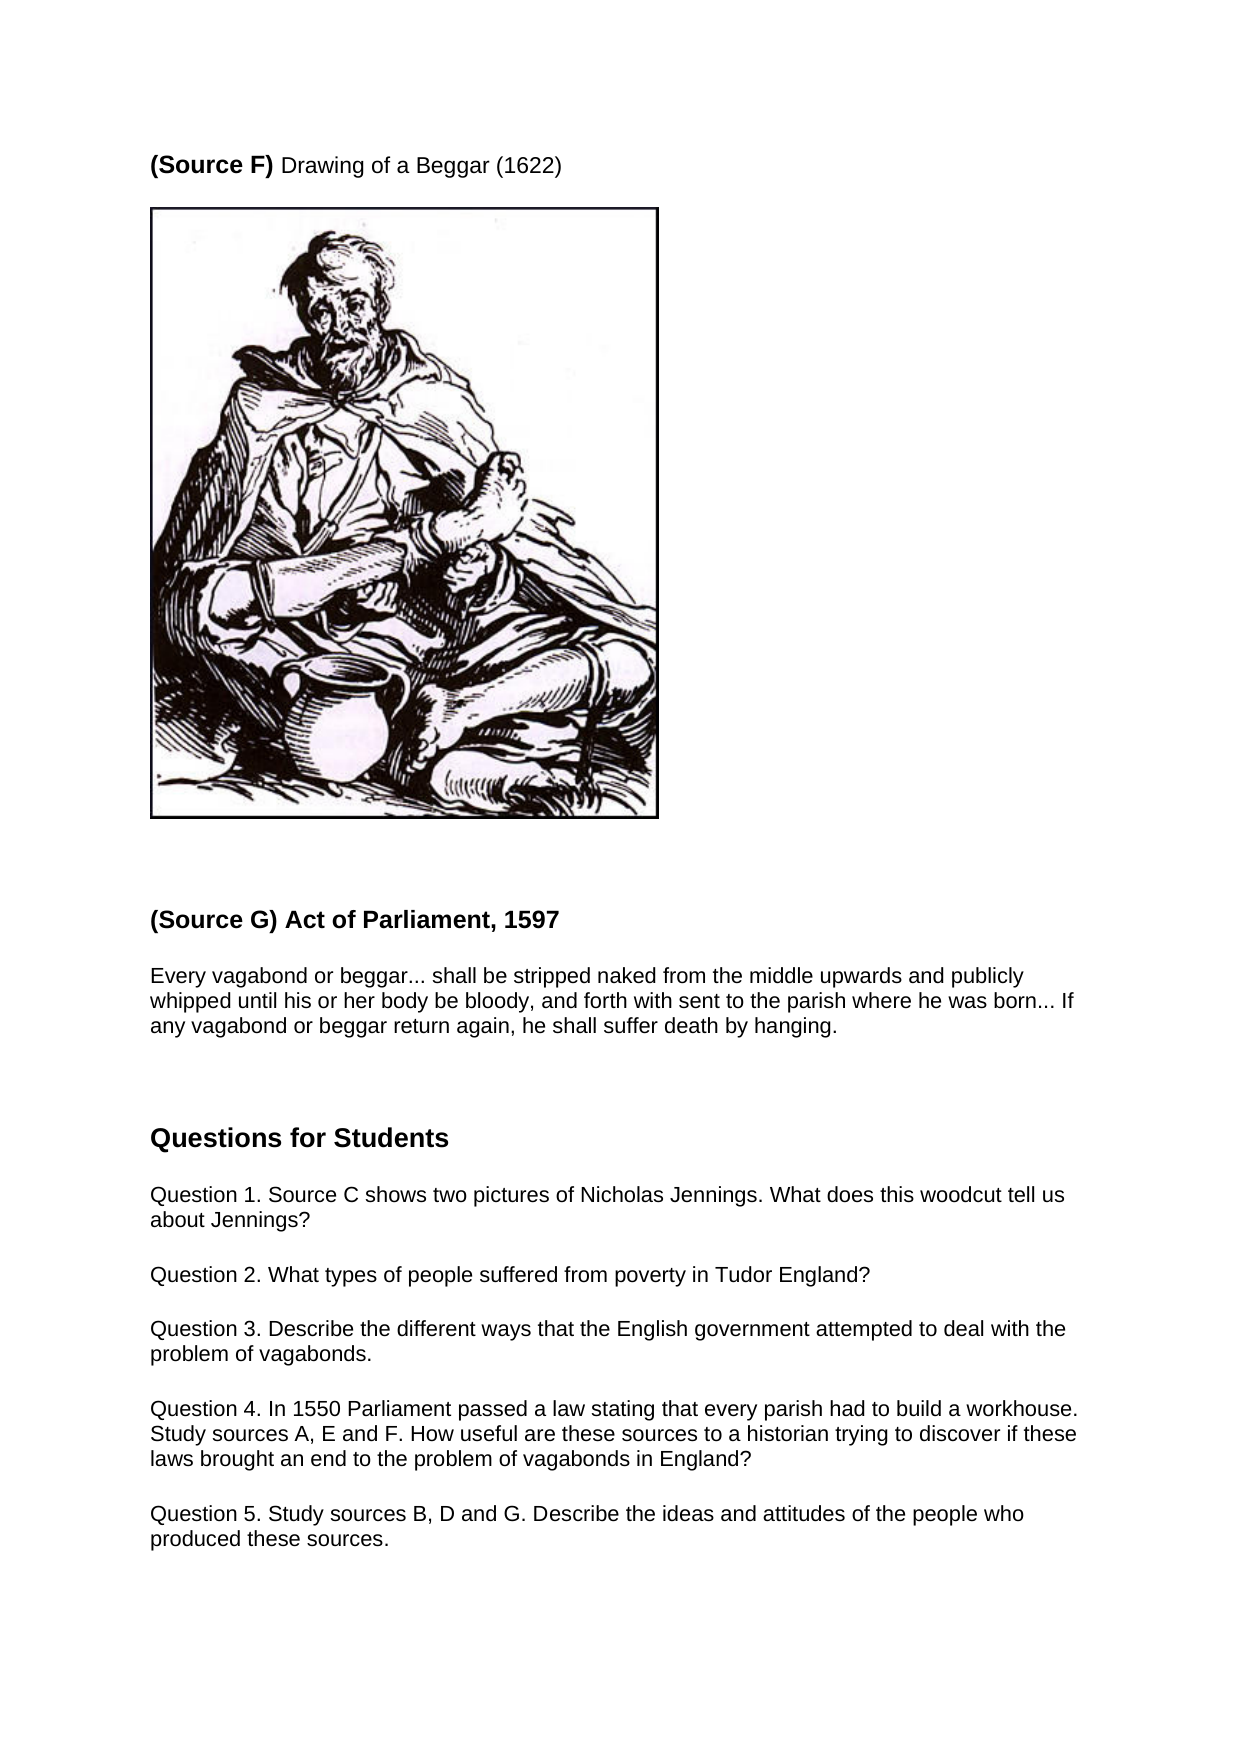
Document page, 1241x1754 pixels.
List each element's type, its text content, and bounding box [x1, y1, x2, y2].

text Question 1. Source C shows two pictures of Nicholas Jennings. What does this woodcut tell us about Jennings? [150, 1182, 1090, 1232]
text Question 2. What types of people suffered from poverty in Tudor England? [150, 1262, 1090, 1287]
text Question 3. Describe the different ways that the English government attempted to deal with the problem of vagabonds. [150, 1316, 1090, 1366]
text (Source F) Drawing of a Beggar (1622) [150, 150, 1090, 179]
text Question 4. In 1550 Parliament passed a law stating that every parish had to build a workhouse. Study sources A, E and F. How useful are these sources to a historian trying to discover if these laws brought an end to the problem of vagabonds in England? [150, 1396, 1090, 1471]
picture [150, 207, 659, 819]
text Every vagabond or beggar... shall be stripped naked from the middle upwards and publicly whipped until his or her body be bloody, and forth with sent to the parish where he was born... If any vagabond or beggar return again, he shall suffer death by hanging. [150, 962, 1090, 1038]
subtitle (Source G) Act of Parliament, 1597 [150, 904, 1090, 933]
text Question 5. Study sources B, D and G. Describe the ideas and attitudes of the people who produced these sources. [150, 1500, 1090, 1551]
subtitle Questions for Students [150, 1122, 1090, 1153]
